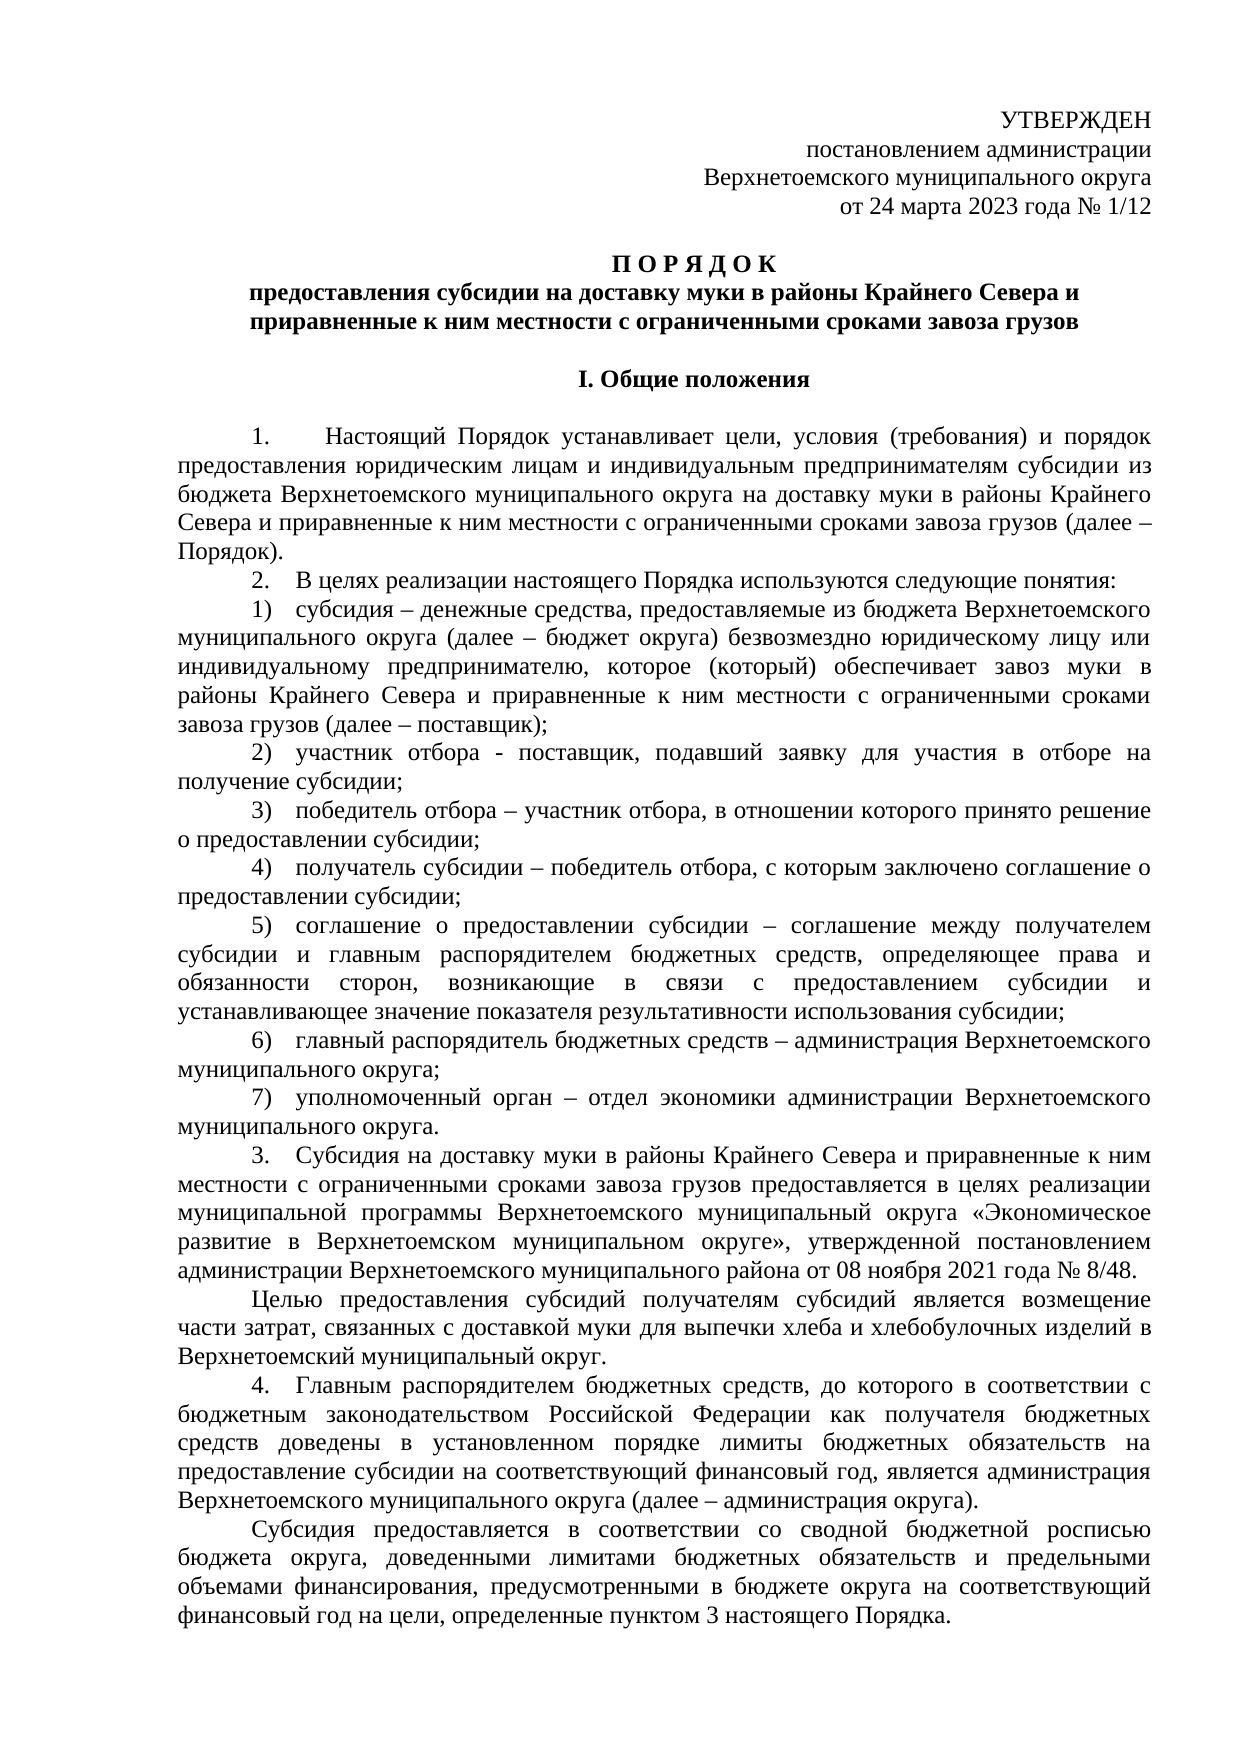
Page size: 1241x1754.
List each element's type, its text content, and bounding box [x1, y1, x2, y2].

text предоставления субсидии на доставку муки в районы Крайнего Севера и [177, 277, 1152, 306]
list главный распорядитель бюджетных средств – администрация Верхнетоемского муниципального округа; [177, 1025, 1152, 1082]
list Субсидия на доставку муки в районы Крайнего Севера и приравненные к ним местности с ограниченными сроками завоза грузов предоставляется в целях реализации муниципальной программы Верхнетоемского муниципальный округа «Экономическое развитие в Верхнетоемском муниципальном округе», утвержденной постановлением администрации Верхнетоемского муниципального района от 08 ноября 2021 года № 8/48. [177, 1140, 1152, 1284]
list уполномоченный орган – отдел экономики администрации Верхнетоемского муниципального округа. [177, 1082, 1152, 1140]
text I. Общие положения [177, 364, 1152, 392]
text Субсидия предоставляется в соответствии со сводной бюджетной росписью бюджета округа, доведенными лимитами бюджетных обязательств и предельными объемами финансирования, предусмотренными в бюджете округа на соответствующий финансовый год на цели, определенные пунктом 3 настоящего Порядка. [177, 1514, 1152, 1629]
list участник отбора - поставщик, подавший заявку для участия в отборе на получение субсидии; [177, 737, 1152, 795]
list получатель субсидии – победитель отбора, с которым заключено соглашение о предоставлении субсидии; [177, 852, 1152, 910]
list В целях реализации настоящего Порядка используются следующие понятия: [177, 565, 1152, 594]
text постановлением администрации Верхнетоемского муниципального округа [177, 134, 1152, 191]
text П О Р Я Д О К [177, 249, 1152, 277]
list Главным распорядителем бюджетных средств, до которого в соответствии с бюджетным законодательством Российской Федерации как получателя бюджетных средств доведены в установленном порядке лимиты бюджетных обязательств на предоставление субсидии на соответствующий финансовый год, является администрация Верхнетоемского муниципального округа (далее – администрация округа). [177, 1370, 1152, 1514]
list победитель отбора – участник отбора, в отношении которого принято решение о предоставлении субсидии; [177, 795, 1152, 852]
text Целью предоставления субсидий получателям субсидий является возмещение части затрат, связанных с доставкой муки для выпечки хлеба и хлебобулочных изделий в Верхнетоемский муниципальный округ. [177, 1284, 1152, 1370]
text от 24 марта 2023 года № 1/12 [162, 191, 1152, 220]
text приравненные к ним местности с ограниченными сроками завоза грузов [177, 306, 1152, 335]
list субсидия – денежные средства, предоставляемые из бюджета Верхнетоемского муниципального округа (далее – бюджет округа) безвозмездно юридическому лицу или индивидуальному предпринимателю, которое (который) обеспечивает завоз муки в районы Крайнего Севера и приравненные к ним местности с ограниченными сроками завоза грузов (далее – поставщик); [177, 594, 1152, 737]
list соглашение о предоставлении субсидии – соглашение между получателем субсидии и главным распорядителем бюджетных средств, определяющее права и обязанности сторон, возникающие в связи с предоставлением субсидии и устанавливающее значение показателя результативности использования субсидии; [177, 910, 1152, 1025]
list Настоящий Порядок устанавливает цели, условия (требования) и порядок предоставления юридическим лицам и индивидуальным предпринимателям субсидии из бюджета Верхнетоемского муниципального округа на доставку муки в районы Крайнего Севера и приравненные к ним местности с ограниченными сроками завоза грузов (далее – Порядок). [177, 421, 1152, 565]
text УТВЕРЖДЕН [177, 105, 1152, 134]
